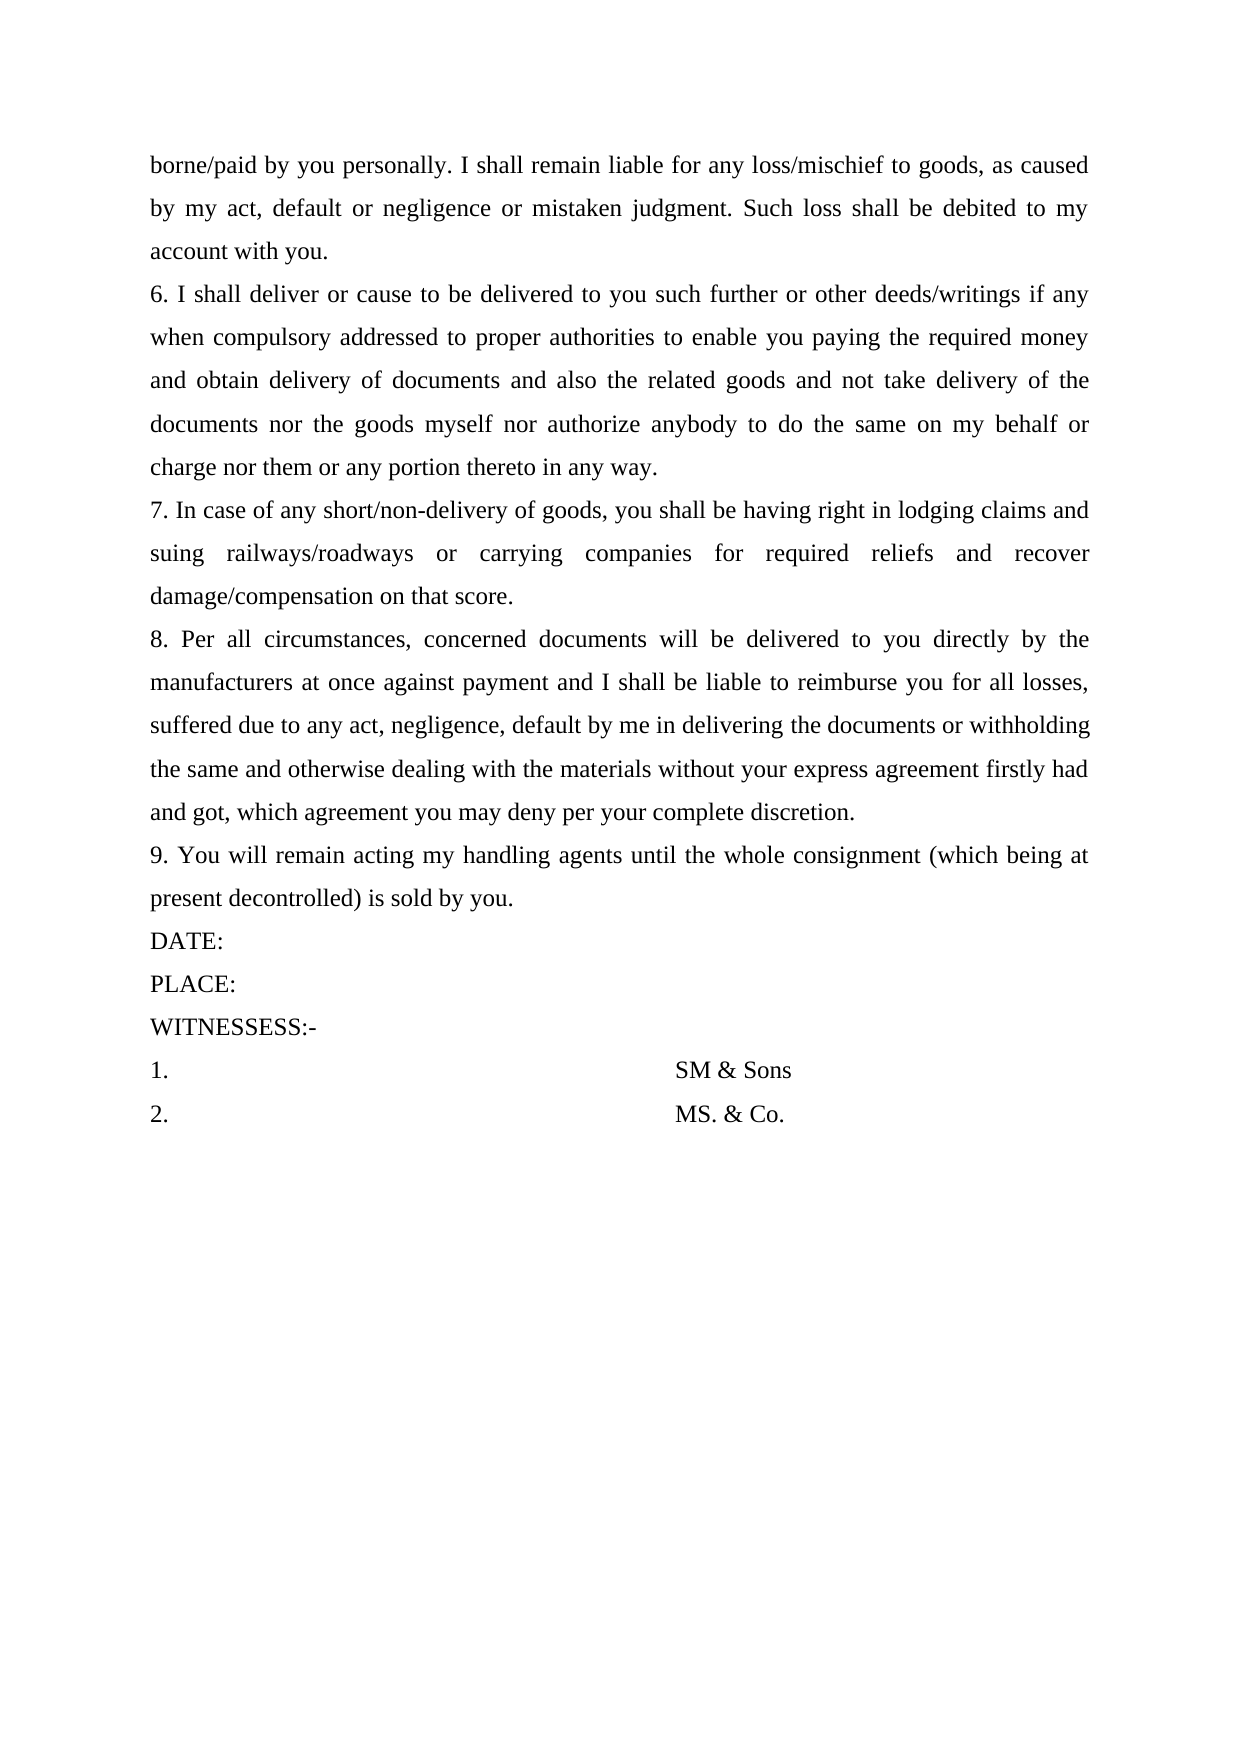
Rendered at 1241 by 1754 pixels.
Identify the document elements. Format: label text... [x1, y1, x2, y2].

text 1. SM & Sons [150, 1056, 1090, 1084]
text 8. Per all circumstances, concerned documents will be delivered to you directly by the manufacturers at once against payment and I shall be liable to reimburse you for all losses, suffered due to any act, negligence, default by me in delivering the documents or withholding the same and otherwise dealing with the materials without your express agreement firstly had and got, which agreement you may deny per your complete discretion. [150, 624, 1090, 826]
text PLACE: [150, 969, 1090, 998]
text WITNESSESS:- [150, 1012, 1090, 1041]
text 6. I shall deliver or cause to be delivered to you such further or other deeds/writings if any when compulsory addressed to proper authorities to enable you paying the required money and obtain delivery of documents and also the related goods and not take delivery of the documents nor the goods myself nor authorize anybody to do the same on my behalf or charge nor them or any portion thereto in any way. [150, 279, 1090, 481]
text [150, 150, 1090, 265]
text 2. MS. & Co. [150, 1099, 1090, 1127]
text 9. You will remain acting my handling agents until the whole consignment (which being at present decontrolled) is sold by you. [150, 840, 1090, 912]
text 7. In case of any short/non-delivery of goods, you shall be having right in lodging claims and suing railways/roadways or carrying companies for required reliefs and recover damage/compensation on that score. [150, 495, 1090, 610]
text DATE: [150, 926, 1090, 955]
